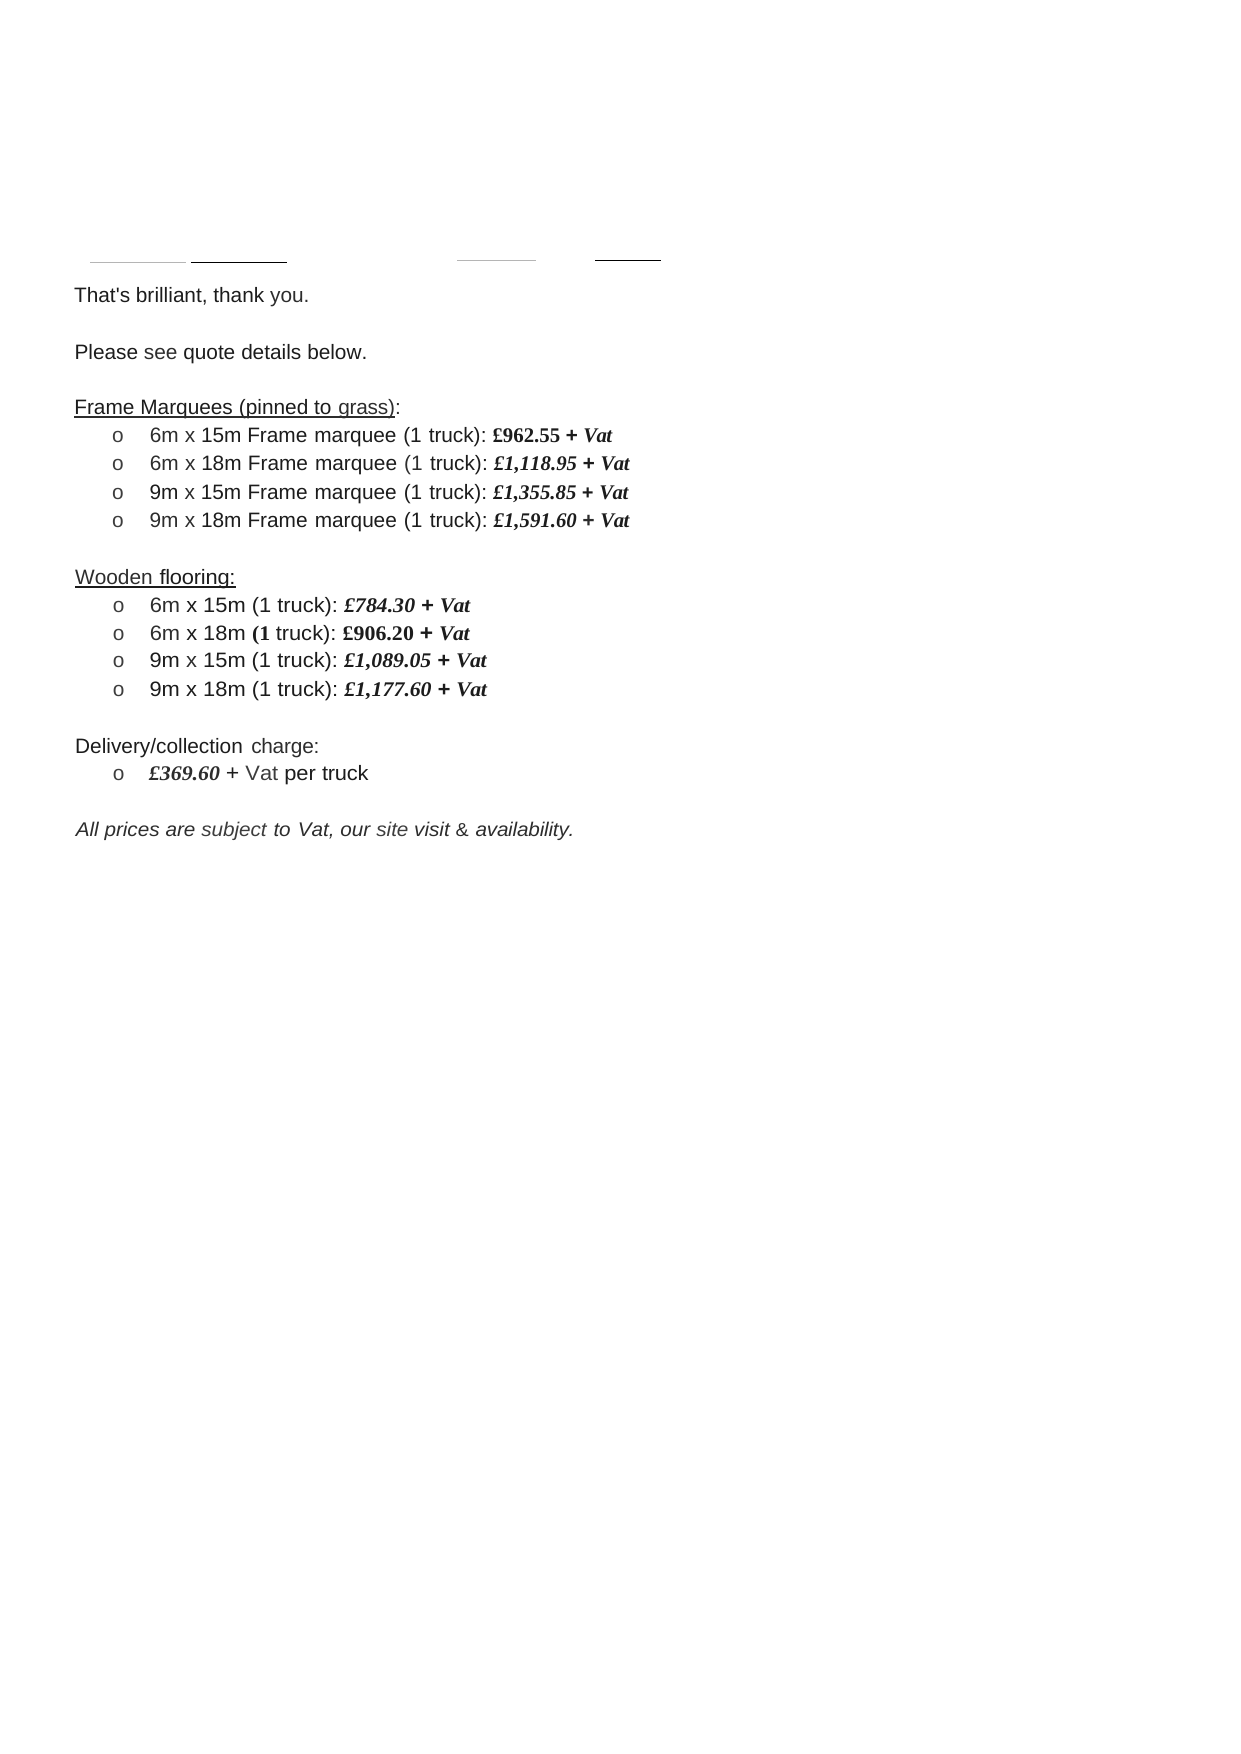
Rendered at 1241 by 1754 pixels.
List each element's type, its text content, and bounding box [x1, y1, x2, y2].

text All prices are subject to Vat, our site visit & availability. [76, 818, 1209, 841]
list 6m x 15m Frame marquee (1 truck): £962.55 + Vat [112, 423, 1209, 447]
list £369.60 + Vat per truck [113, 760, 1209, 786]
list 6m x 15m (1 truck): £784.30 + Vat [113, 592, 1209, 617]
text Frame Marquees (pinned to grass): [74, 396, 1209, 419]
text That's brilliant, thank you. Please see quote details below. [74, 283, 371, 363]
list 9m x 15m Frame marquee (1 truck): £1,355.85 + Vat [112, 479, 1209, 504]
list 9m x 18m (1 truck): £1,177.60 + Vat [113, 677, 1209, 701]
text Delivery/collection charge: [75, 733, 1209, 757]
text Wooden flooring: [75, 565, 1209, 589]
list 9m x 15m (1 truck): £1,089.05 + Vat [113, 648, 1209, 672]
list 6m x 18m (1 truck): £906.20 + Vat [113, 619, 1209, 645]
list 9m x 18m Frame marquee (1 truck): £1,591.60 + Vat [112, 507, 1209, 532]
list 6m x 18m Frame marquee (1 truck): £1,118.95 + Vat [112, 451, 1209, 475]
